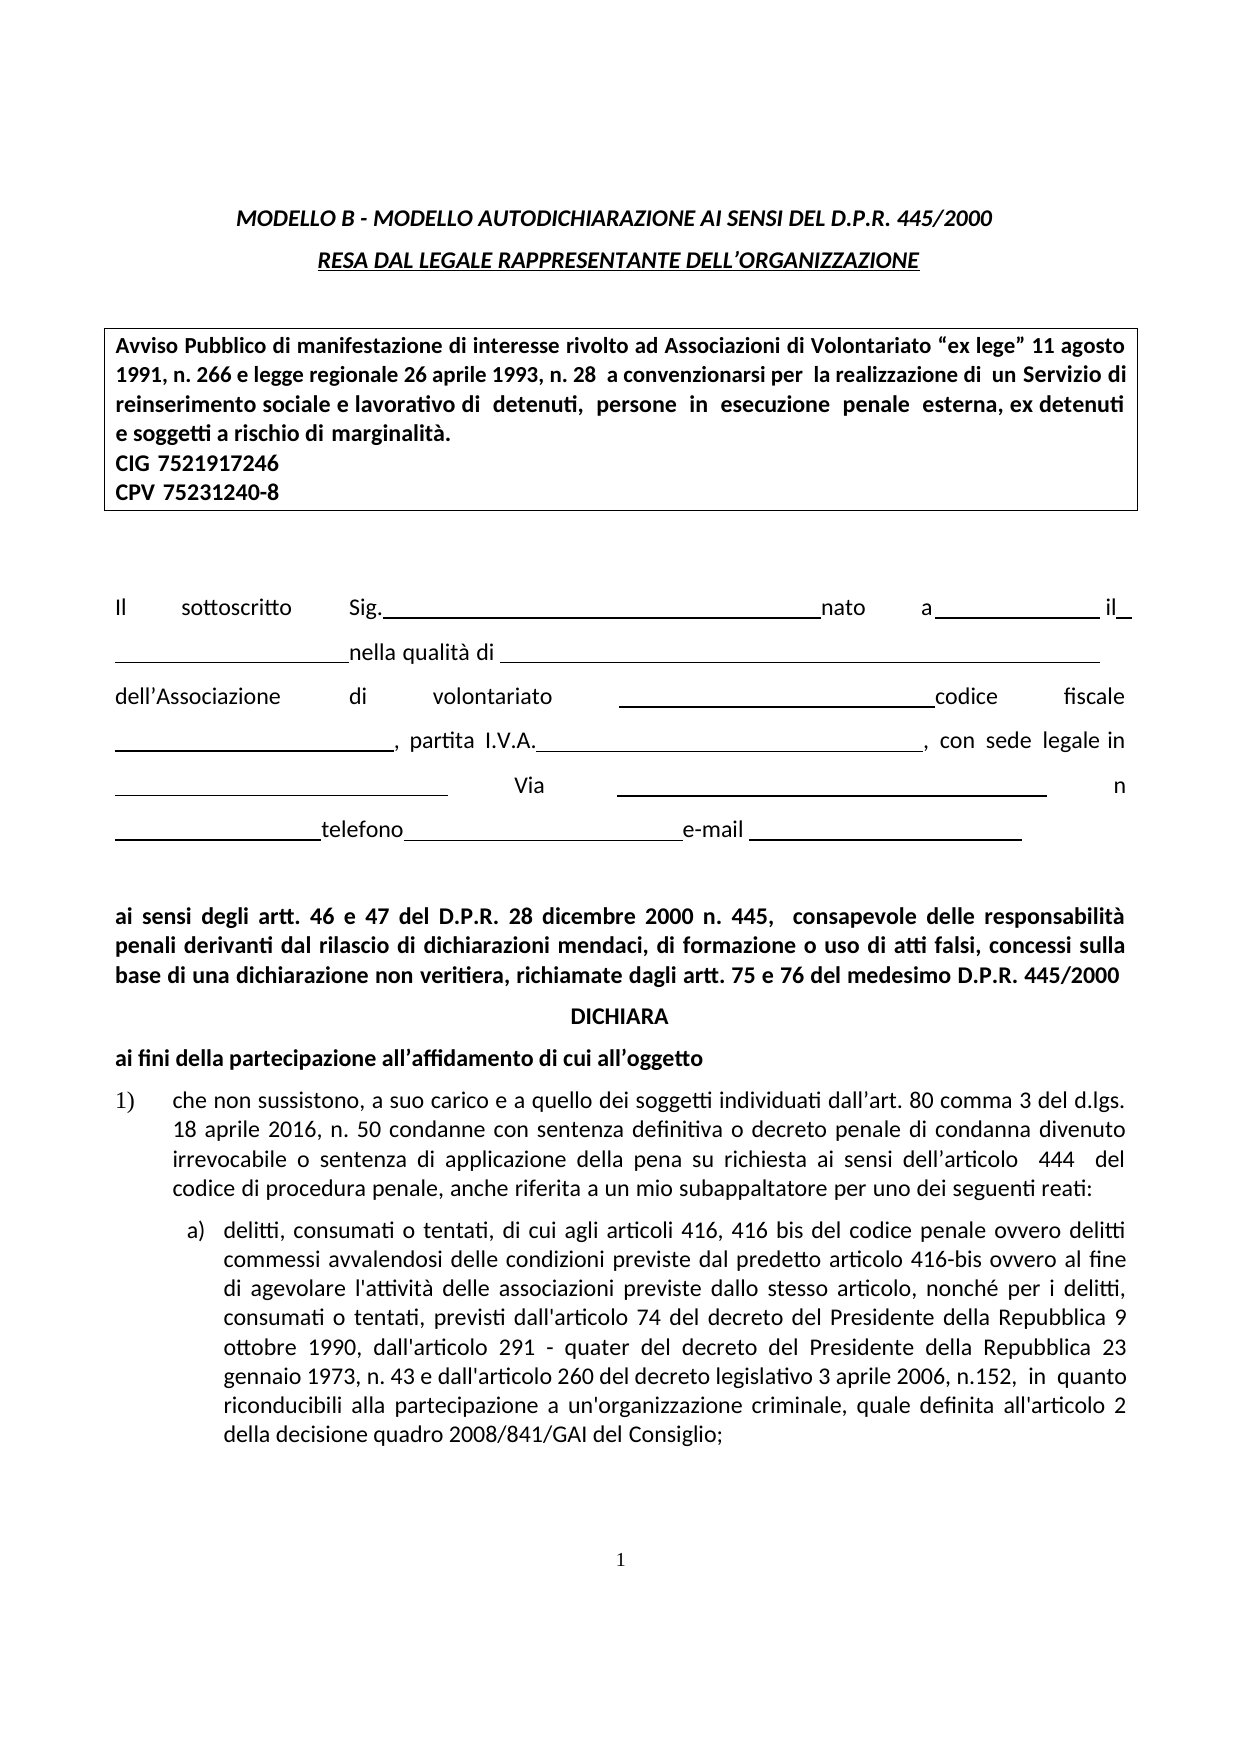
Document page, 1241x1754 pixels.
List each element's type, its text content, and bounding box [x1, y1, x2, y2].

text Via n [115, 770, 1151, 799]
subtitle ai sensi degli artt. 46 e 47 del D.P.R. 28 dicembre 2000 n. 445, consapevole delle responsabilità penali derivanti dal rilascio di dichiarazioni mendaci, di formazione o uso di atti falsi, concessi sulla base di una dichiarazione non veritiera, richiamate dagli artt. 75 e 76 del medesimo D.P.R. 445/2000 [115, 901, 1127, 989]
text ai fini della partecipazione all’affidamento di cui all’oggetto [115, 1043, 1151, 1072]
list delitti, consumati o tentati, di cui agli articoli 416, 416 bis del codice penale ovvero delitti commessi avvalendosi delle condizioni previste dal predetto articolo 416-bis ovvero al fine di agevolare l'attività delle associazioni previste dallo stesso articolo, nonché per i delitti, consumati o tentati, previsti dall'articolo 74 del decreto del Presidente della Repubblica 9 ottobre 1990, dall'articolo 291 - quater del decreto del Presidente della Repubblica 23 gennaio 1973, n. 43 e dall'articolo 260 del decreto legislativo 3 aprile 2006, n.152, in quanto riconducibili alla partecipazione a un'organizzazione criminale, quale definita all'articolo 2 della decisione quadro 2008/841/GAI del Consiglio; [187, 1215, 1127, 1449]
text , partita I.V.A. , con sede legale in [115, 726, 1151, 755]
text DICHIARA [570, 1001, 1151, 1030]
text Il sottoscritto Sig. nato a il nella qualità di dell’Associazione di volontariato codice fiscale [115, 592, 1133, 711]
subtitle MODELLO B - MODELLO AUTODICHIARAZIONE AI SENSI DEL D.P.R. 445/2000 RESA DAL LEGALE RAPPRESENTANTE DELL’ORGANIZZAZIONE [236, 203, 1042, 274]
text telefono e-mail [115, 814, 1151, 844]
list che non sussistono, a suo carico e a quello dei soggetti individuati dall’art. 80 comma 3 del d.lgs. 18 aprile 2016, n. 50 condanne con sentenza definitiva o decreto penale di condanna divenuto irrevocabile o sentenza di applicazione della pena su richiesta ai sensi dell’articolo 444 del codice di procedura penale, anche riferita a un mio subappaltatore per uno dei seguenti reati: [115, 1085, 1127, 1202]
